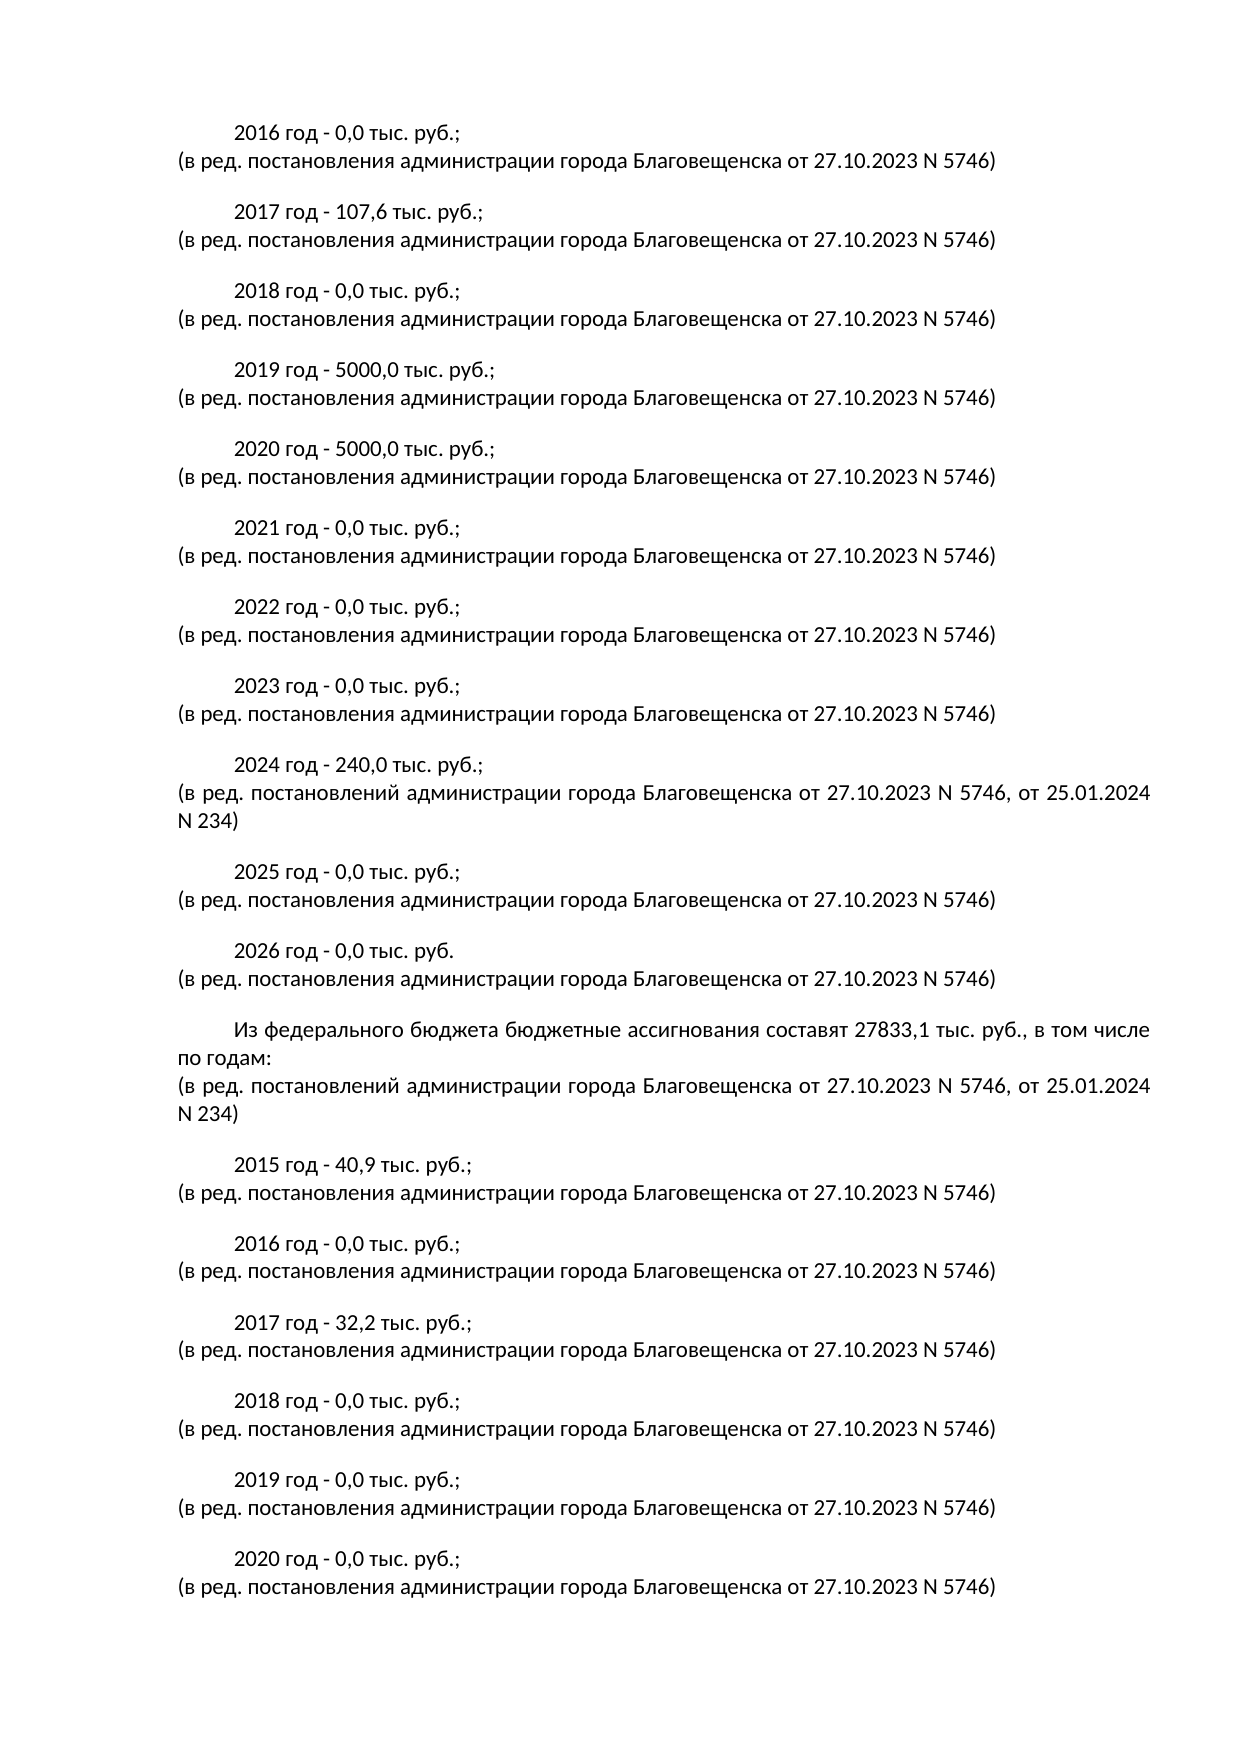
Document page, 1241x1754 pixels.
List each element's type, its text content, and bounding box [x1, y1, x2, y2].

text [177, 225, 1152, 253]
text 2017 год - 107,6 тыс. руб.; [177, 197, 1152, 225]
text 2023 год - 0,0 тыс. руб.; [177, 671, 1152, 699]
text 2026 год - 0,0 тыс. руб. [177, 936, 1152, 964]
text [177, 1493, 1152, 1522]
text (в ред. постановления администрации города Благовещенска от 27.10.2023 N 5746) [177, 462, 1152, 490]
text 2017 год - 32,2 тыс. руб.; [177, 1308, 1152, 1336]
text (в ред. постановления администрации города Благовещенска от 27.10.2023 N 5746) [177, 1336, 1152, 1364]
text (в ред. постановления администрации города Благовещенска от 27.10.2023 N 5746) [177, 541, 1152, 569]
text (в ред. постановления администрации города Благовещенска от 27.10.2023 N 5746) [177, 620, 1152, 648]
text 2018 год - 0,0 тыс. руб.; [177, 276, 1152, 304]
text (в ред. постановления администрации города Благовещенска от 27.10.2023 N 5746) [177, 699, 1152, 727]
text (в ред. постановления администрации города Благовещенска от 27.10.2023 N 5746) [177, 1257, 1152, 1285]
text 2018 год - 0,0 тыс. руб.; [177, 1387, 1152, 1414]
text 2022 год - 0,0 тыс. руб.; [177, 592, 1152, 620]
text 2020 год - 5000,0 тыс. руб.; [177, 434, 1152, 462]
text 2024 год - 240,0 тыс. руб.; [177, 750, 1152, 778]
text (в ред. постановления администрации города Благовещенска от 27.10.2023 N 5746) [177, 964, 1152, 992]
text (в ред. постановления администрации города Благовещенска от 27.10.2023 N 5746) [177, 885, 1152, 913]
text 2021 год - 0,0 тыс. руб.; [177, 513, 1152, 541]
text 2015 год - 40,9 тыс. руб.; [177, 1150, 1152, 1178]
text (в ред. постановлений администрации города Благовещенска от 27.10.2023 N 5746, от 25.01.2024 N 234) [177, 1071, 1152, 1127]
text (в ред. постановления администрации города Благовещенска от 27.10.2023 N 5746) [177, 1414, 1152, 1443]
text 2025 год - 0,0 тыс. руб.; [177, 857, 1152, 885]
text 2019 год - 0,0 тыс. руб.; [177, 1466, 1152, 1493]
text 2016 год - 0,0 тыс. руб.; [177, 1229, 1152, 1257]
text (в ред. постановления администрации города Благовещенска от 27.10.2023 N 5746) [177, 304, 1152, 332]
text (в ред. постановления администрации города Благовещенска от 27.10.2023 N 5746) [177, 1178, 1152, 1206]
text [177, 146, 1152, 174]
text 2016 год - 0,0 тыс. руб.; [177, 118, 1152, 146]
text 2020 год - 0,0 тыс. руб.; [177, 1544, 1152, 1572]
text (в ред. постановлений администрации города Благовещенска от 27.10.2023 N 5746, от 25.01.2024 N 234) [177, 778, 1152, 834]
text 2019 год - 5000,0 тыс. руб.; [177, 355, 1152, 383]
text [177, 1572, 1152, 1601]
text (в ред. постановления администрации города Благовещенска от 27.10.2023 N 5746) [177, 383, 1152, 411]
text Из федерального бюджета бюджетные ассигнования составят 27833,1 тыс. руб., в том числе по годам: [177, 1015, 1152, 1071]
